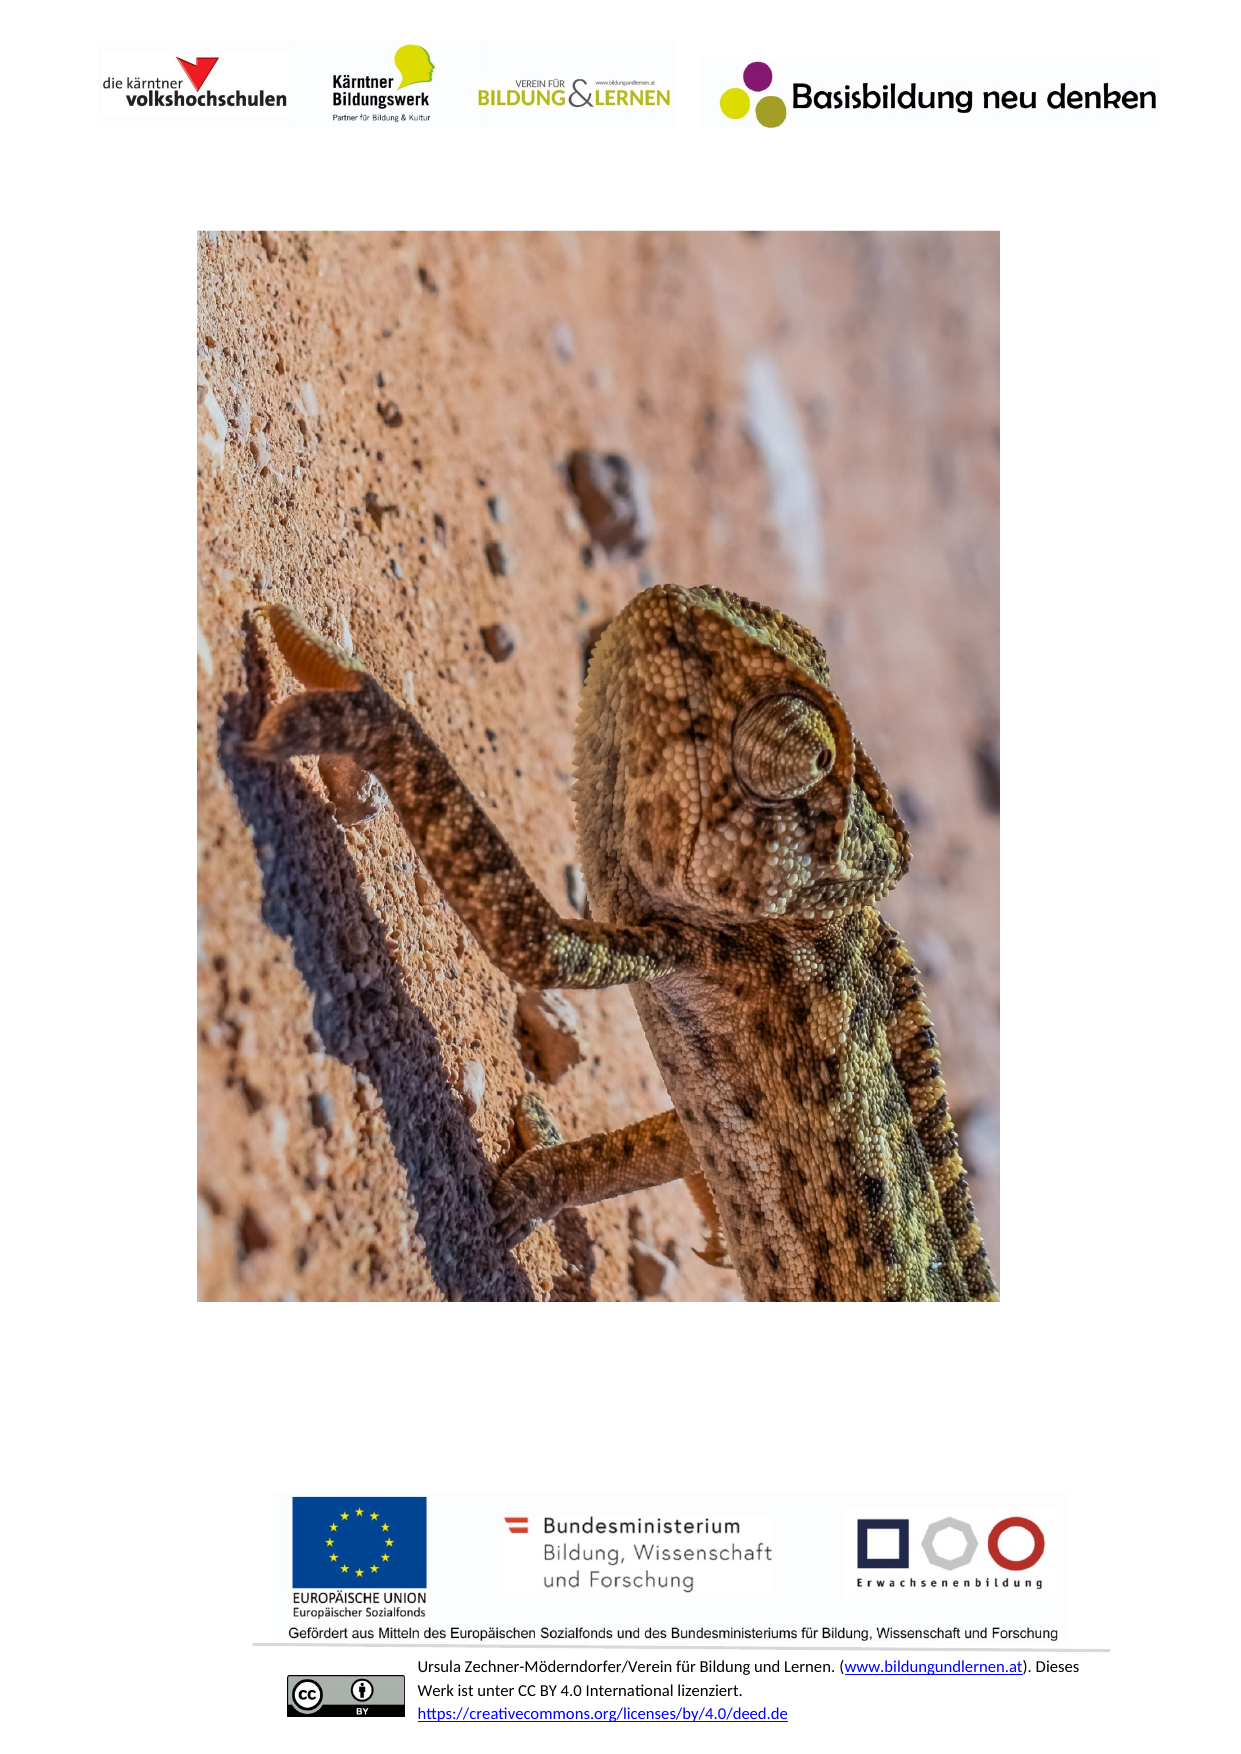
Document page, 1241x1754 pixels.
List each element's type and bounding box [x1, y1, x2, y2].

picture [287, 1675, 405, 1717]
picture [271, 1492, 1069, 1645]
picture [698, 58, 1161, 128]
picture [96, 40, 675, 128]
picture [197, 232, 1000, 1301]
